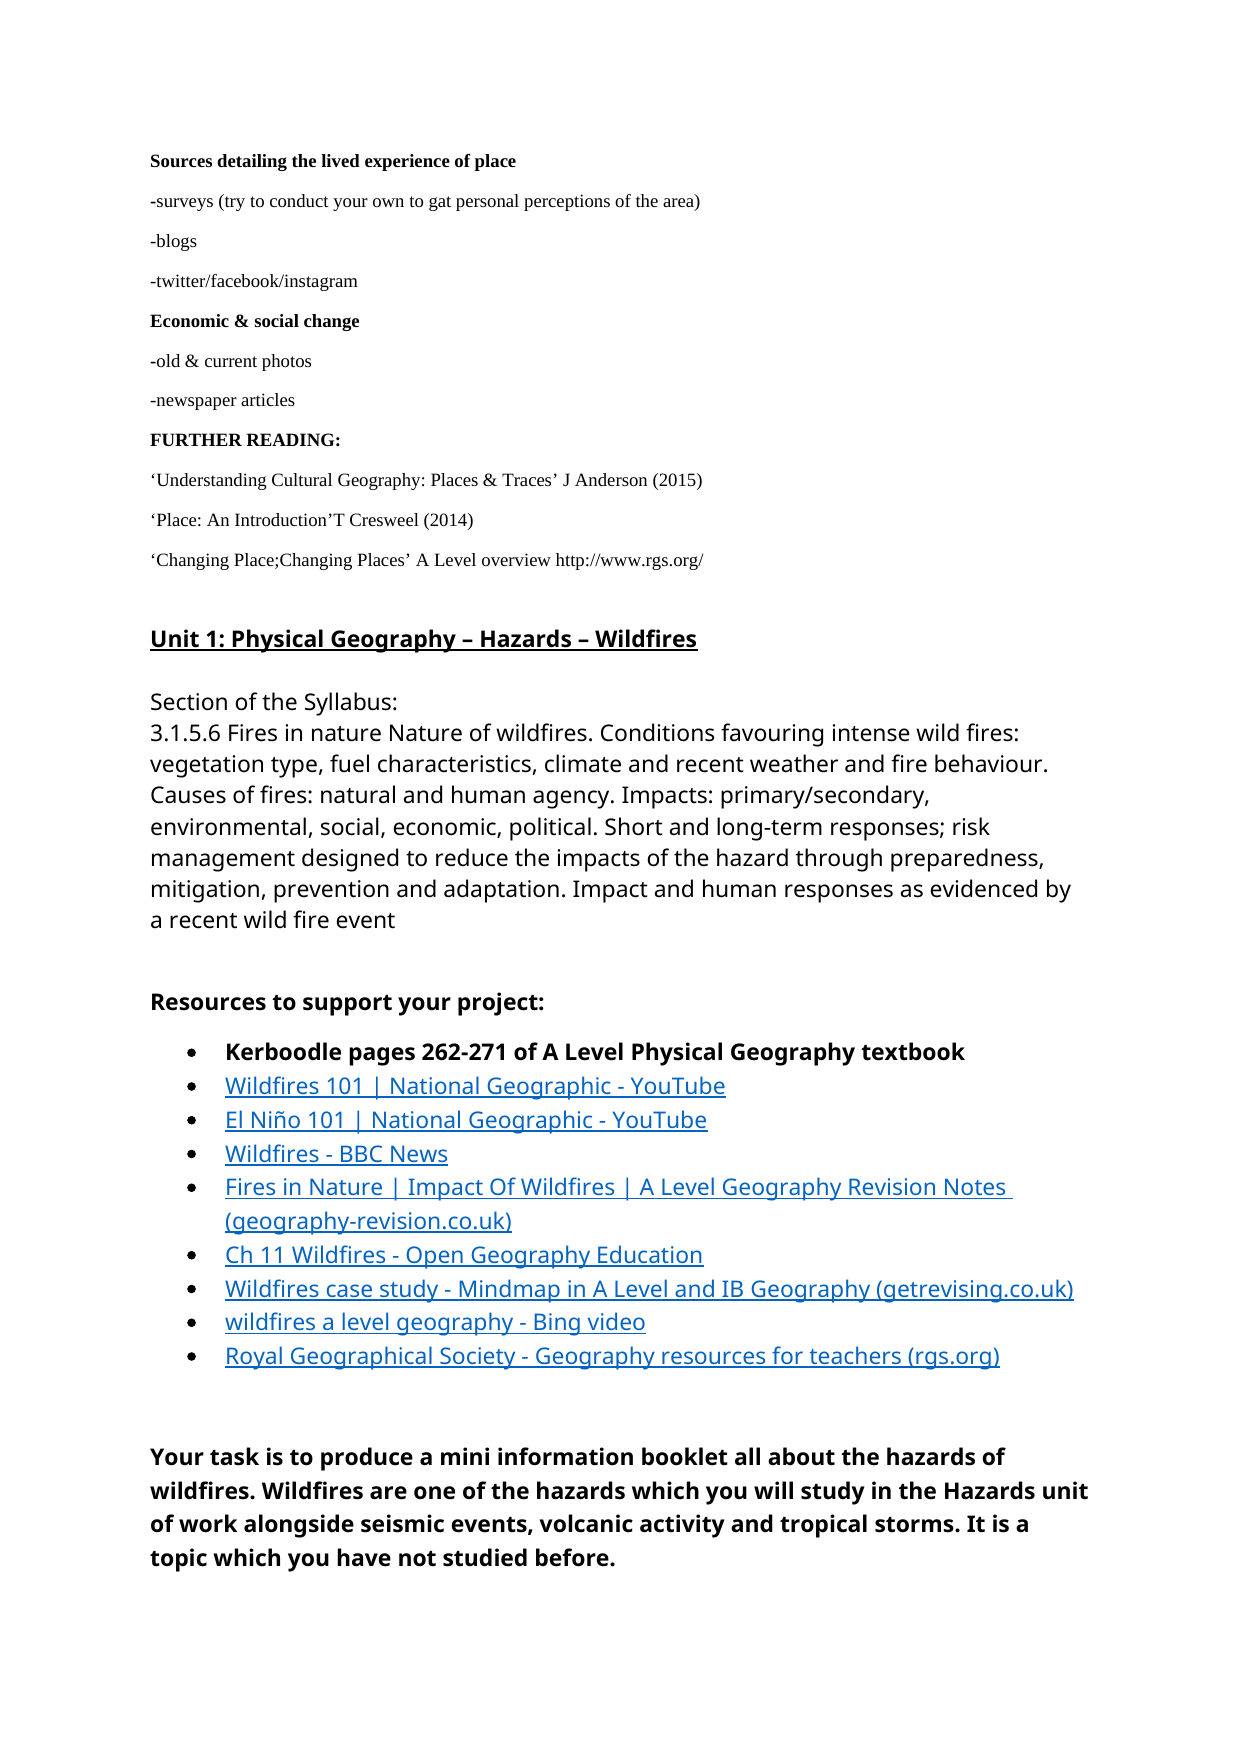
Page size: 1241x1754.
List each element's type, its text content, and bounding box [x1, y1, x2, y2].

text -newspaper articles [150, 389, 1090, 411]
text -old & current photos [150, 349, 1090, 371]
text ‘Changing Place;Changing Places’ A Level overview http://www.rgs.org/ [150, 549, 1090, 571]
text 3.1.5.6 Fires in nature Nature of wildfires. Conditions favouring intense wild fires: vegetation type, fuel characteristics, climate and recent weather and fire behaviour. Causes of fires: natural and human agency. Impacts: primary/secondary, environmental, social, economic, political. Short and long-term responses; risk management designed to reduce the impacts of the hazard through preparedness, mitigation, prevention and adaptation. Impact and human responses as evidenced by a recent wild fire event [150, 717, 1090, 935]
list Fires in Nature | Impact Of Wildfires | A Level Geography Revision Notes (geography-revision.co.uk) [187, 1171, 1090, 1236]
text Economic & social change [150, 309, 1090, 331]
list Royal Geographical Society - Geography resources for teachers (rgs.org) [187, 1340, 1090, 1371]
list Kerboodle pages 262-271 of A Level Physical Geography textbook [187, 1036, 1090, 1067]
text -surveys (try to conduct your own to gat personal perceptions of the area) [150, 190, 1090, 211]
list Ch 11 Wildfires - Open Geography Education [187, 1239, 1090, 1270]
list wildfires a level geography - Bing video [187, 1306, 1090, 1337]
list Wildfires case study - Mindmap in A Level and IB Geography (getrevising.co.uk) [187, 1272, 1090, 1304]
text -twitter/facebook/instagram [150, 270, 1090, 291]
text ‘Understanding Cultural Geography: Places & Traces’ J Anderson (2015) [150, 469, 1090, 491]
text Your task is to produce a mini information booklet all about the hazards of wildfires. Wildfires are one of the hazards which you will study in the Hazards unit of work alongside seismic events, volcanic activity and tropical storms. It is a topic which you have not studied before. [150, 1441, 1090, 1573]
list Wildfires - BBC News [187, 1137, 1090, 1169]
text Sources detailing the lived experience of place [150, 150, 1090, 172]
list Wildfires 101 | National Geographic - YouTube [187, 1070, 1090, 1101]
text Section of the Syllabus: [150, 685, 1090, 717]
text Unit 1: Physical Geography – Hazards – Wildfires [150, 623, 1090, 654]
text Resources to support your project: [150, 986, 1090, 1017]
list El Niño 101 | National Geographic - YouTube [187, 1104, 1090, 1135]
text FURTHER READING: [150, 429, 1090, 451]
text ‘Place: An Introduction’T Cresweel (2014) [150, 509, 1090, 531]
text -blogs [150, 230, 1090, 251]
